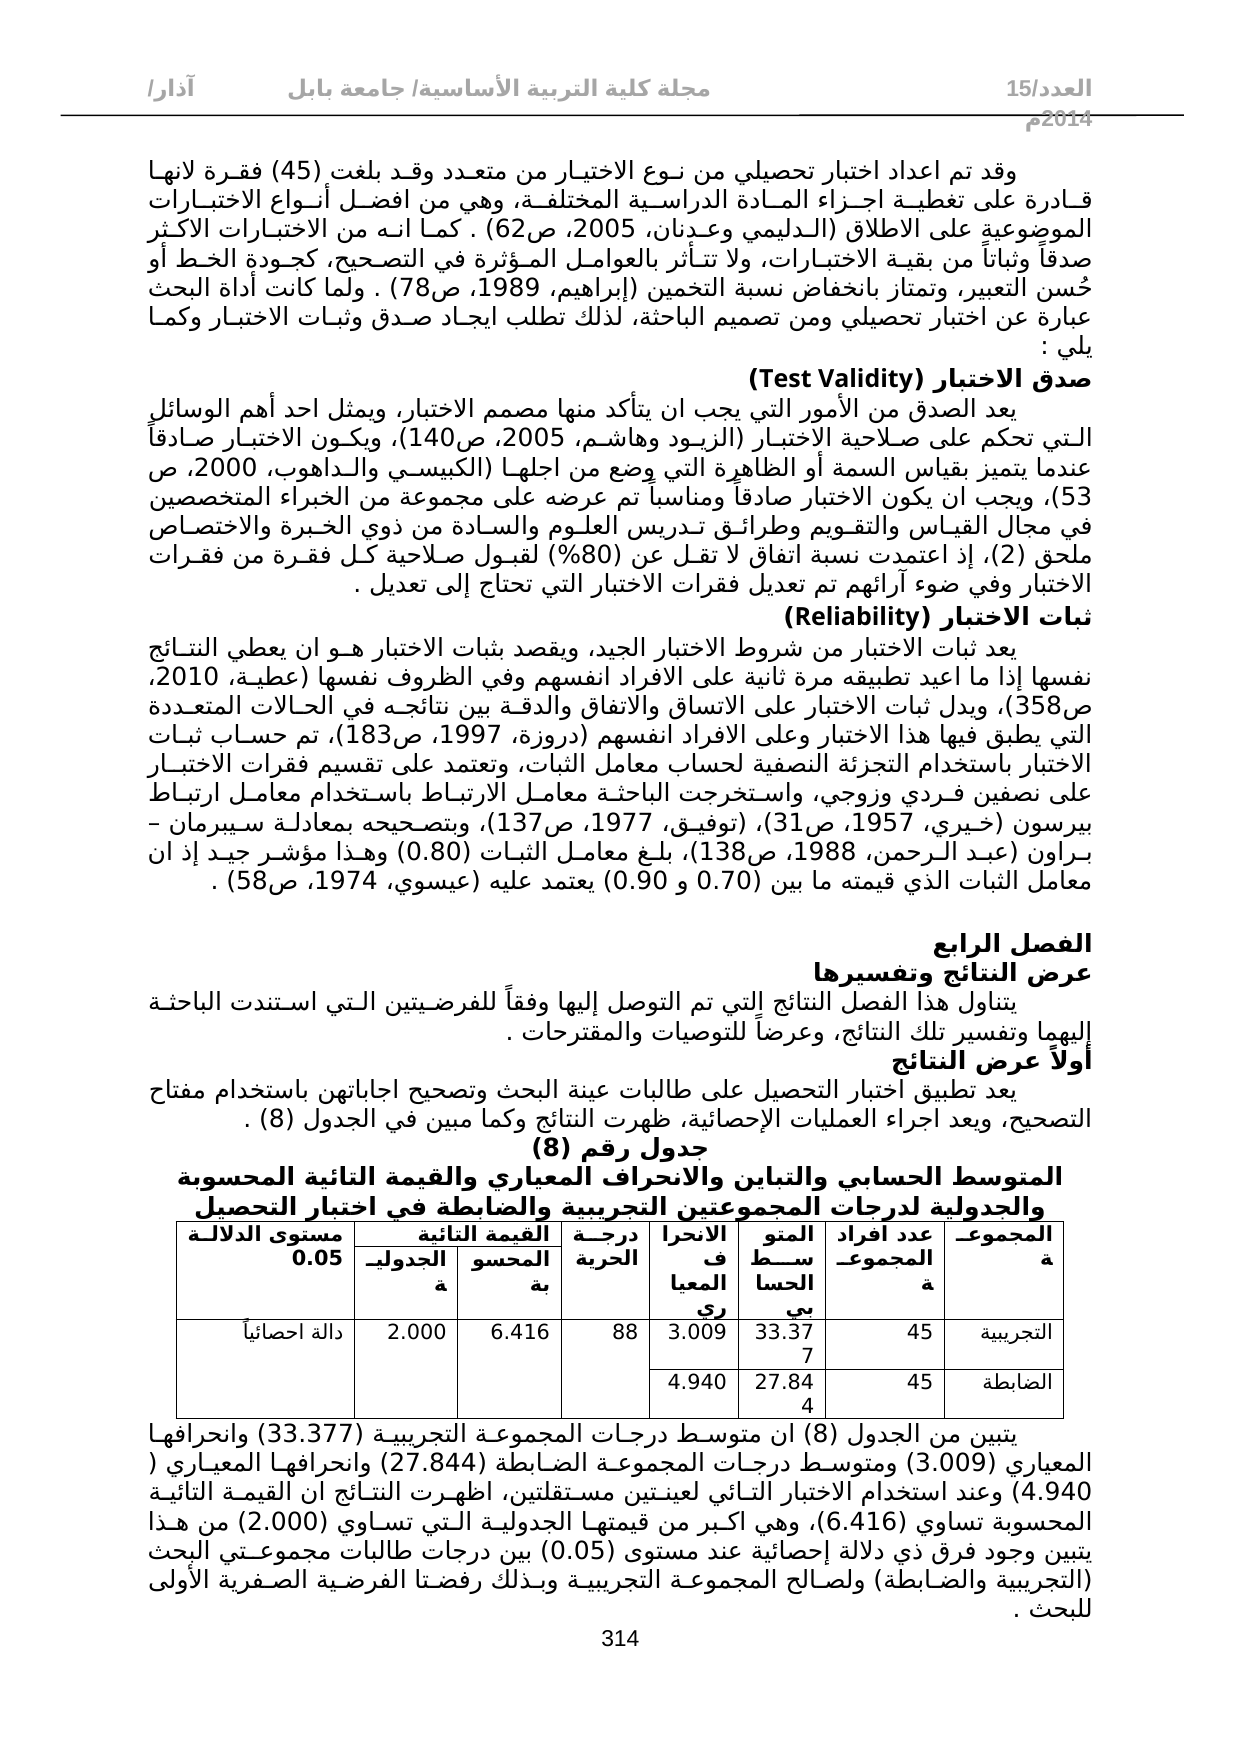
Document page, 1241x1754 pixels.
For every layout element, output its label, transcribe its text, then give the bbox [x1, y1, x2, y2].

table_header عدد افراد المجموعة [826, 1222, 944, 1319]
table_cell المحسوبة [458, 1247, 561, 1319]
table_cell 27.844 [739, 1370, 825, 1418]
table_cell 45 [826, 1370, 944, 1418]
text يعد تطبيق اختبار التحصيل على طالبات عينة البحث وتصحيح اجاباتهن باستخدام مفتاح التصحيح، ويعد اجراء العمليات الإحصائية، ظهرت النتائج وكما مبين في الجدول (8) . [148, 1075, 1092, 1133]
text المتوسط الحسابي والتباين والانحراف المعياري والقيمة التائية المحسوبة والجدولية لدرجات المجموعتين التجريبية والضابطة في اختبار التحصيل [148, 1163, 1092, 1221]
table_header درجة الحرية [562, 1222, 649, 1319]
text صدق الاختبار (Test Validity) [148, 360, 1092, 394]
text يعد الصدق من الأمور التي يجب ان يتأكد منها مصمم الاختبار، ويمثل احد أهم الوسائل التي تحكم على صلاحية الاختبار (الزيود وهاشم، 2005، ص140)، ويكون الاختبار صادقاً عندما يتميز بقياس السمة أو الظاهرة التي وضع من اجلها (الكبيسي والداهوب، 2000، ص53)، ويجب ان يكون الاختبار صادقاً ومناسباً تم عرضه على مجموعة من الخبراء المتخصصين في مجال القياس والتقويم وطرائق تدريس العلوم والسادة من ذوي الخبرة والاختصاص ملحق (2)، إذ اعتمدت نسبة اتفاق لا تقل عن (80%) لقبول صلاحية كل فقرة من فقرات الاختبار وفي ضوء آرائهم تم تعديل فقرات الاختبار التي تحتاج إلى تعديل . [148, 394, 1092, 599]
table_header المجموعة [945, 1222, 1063, 1319]
table_header المتوسط الحسابي [739, 1222, 825, 1319]
text يتبين من الجدول (8) ان متوسط درجات المجموعة التجريبية (33.377) وانحرافها المعياري (3.009) ومتوسط درجات المجموعة الضابطة (27.844) وانحرافها المعياري (4.940) وعند استخدام الاختبار التائي لعينتين مستقلتين، اظهرت النتائج ان القيمة التائية المحسوبة تساوي (6.416)، وهي اكبر من قيمتها الجدولية التي تساوي (2.000) من هذا يتبين وجود فرق ذي دلالة إحصائية عند مستوى (0.05) بين درجات طالبات مجموعتي البحث (التجريبية والضابطة) ولصالح المجموعة التجريبية وبذلك رفضتا الفرضية الصفرية الأولى للبحث . [148, 1419, 1092, 1623]
text الفصل الرابع [148, 929, 1092, 958]
table_cell 33.377 [739, 1320, 825, 1369]
text وقد تم اعداد اختبار تحصيلي من نوع الاختيار من متعدد وقد بلغت (45) فقرة لانها قادرة على تغطية اجزاء المادة الدراسية المختلفة، وهي من افضل أنواع الاختبارات الموضوعية على الاطلاق (الدليمي وعدنان، 2005، ص62) . كما انه من الاختبارات الاكثر صدقاً وثباتاً من بقية الاختبارات، ولا تتأثر بالعوامل المؤثرة في التصحيح، كجودة الخط أو حُسن التعبير، وتمتاز بانخفاض نسبة التخمين (إبراهيم، 1989، ص78) . ولما كانت أداة البحث عبارة عن اختبار تحصيلي ومن تصميم الباحثة، لذلك تطلب ايجاد صدق وثبات الاختبار وكما يلي : [148, 156, 1092, 360]
text أولاً عرض النتائج [148, 1046, 1092, 1075]
text ثبات الاختبار (Reliability) [148, 599, 1092, 633]
table_header الانحراف المعياري [650, 1222, 738, 1319]
table_cell الجدولية [355, 1247, 457, 1319]
table_cell 6.416 [458, 1320, 561, 1418]
table_cell 3.009 [650, 1320, 738, 1369]
table_cell 45 [826, 1320, 944, 1369]
table_cell الضابطة [945, 1370, 1063, 1418]
table_cell 88 [562, 1320, 649, 1418]
text يتناول هذا الفصل النتائج التي تم التوصل إليها وفقاً للفرضيتين التي استندت الباحثة إليهما وتفسير تلك النتائج، وعرضاً للتوصيات والمقترحات . [148, 988, 1092, 1046]
table_cell 2.000 [355, 1320, 457, 1418]
text عرض النتائج وتفسيرها [148, 958, 1092, 988]
table_header القيمة التائية [355, 1222, 561, 1246]
table_cell التجريبية [945, 1320, 1063, 1369]
table_cell دالة احصائياً [177, 1320, 354, 1418]
text يعد ثبات الاختبار من شروط الاختبار الجيد، ويقصد بثبات الاختبار هو ان يعطي النتائج نفسها إذا ما اعيد تطبيقه مرة ثانية على الافراد انفسهم وفي الظروف نفسها (عطية، 2010، ص358)، ويدل ثبات الاختبار على الاتساق والاتفاق والدقة بين نتائجه في الحالات المتعددة التي يطبق فيها هذا الاختبار وعلى الافراد انفسهم (دروزة، 1997، ص183)، تم حساب ثبات الاختبار باستخدام التجزئة النصفية لحساب معامل الثبات، وتعتمد على تقسيم فقرات الاختبار على نصفين فردي وزوجي، واستخرجت الباحثة معامل الارتباط باستخدام معامل ارتباط بيرسون (خيري، 1957، ص31)، (توفيق، 1977، ص137)، وبتصحيحه بمعادلة سيبرمان – براون (عبد الرحمن، 1988، ص138)، بلغ معامل الثبات (0.80) وهذا مؤشر جيد إذ ان معامل الثبات الذي قيمته ما بين (0.70 و 0.90) يعتمد عليه (عيسوي، 1974، ص58) . [148, 633, 1092, 895]
table_header مستوى الدلالة 0.05 [177, 1222, 354, 1319]
text جدول رقم (8) [148, 1133, 1092, 1163]
table_cell 4.940 [650, 1370, 738, 1418]
